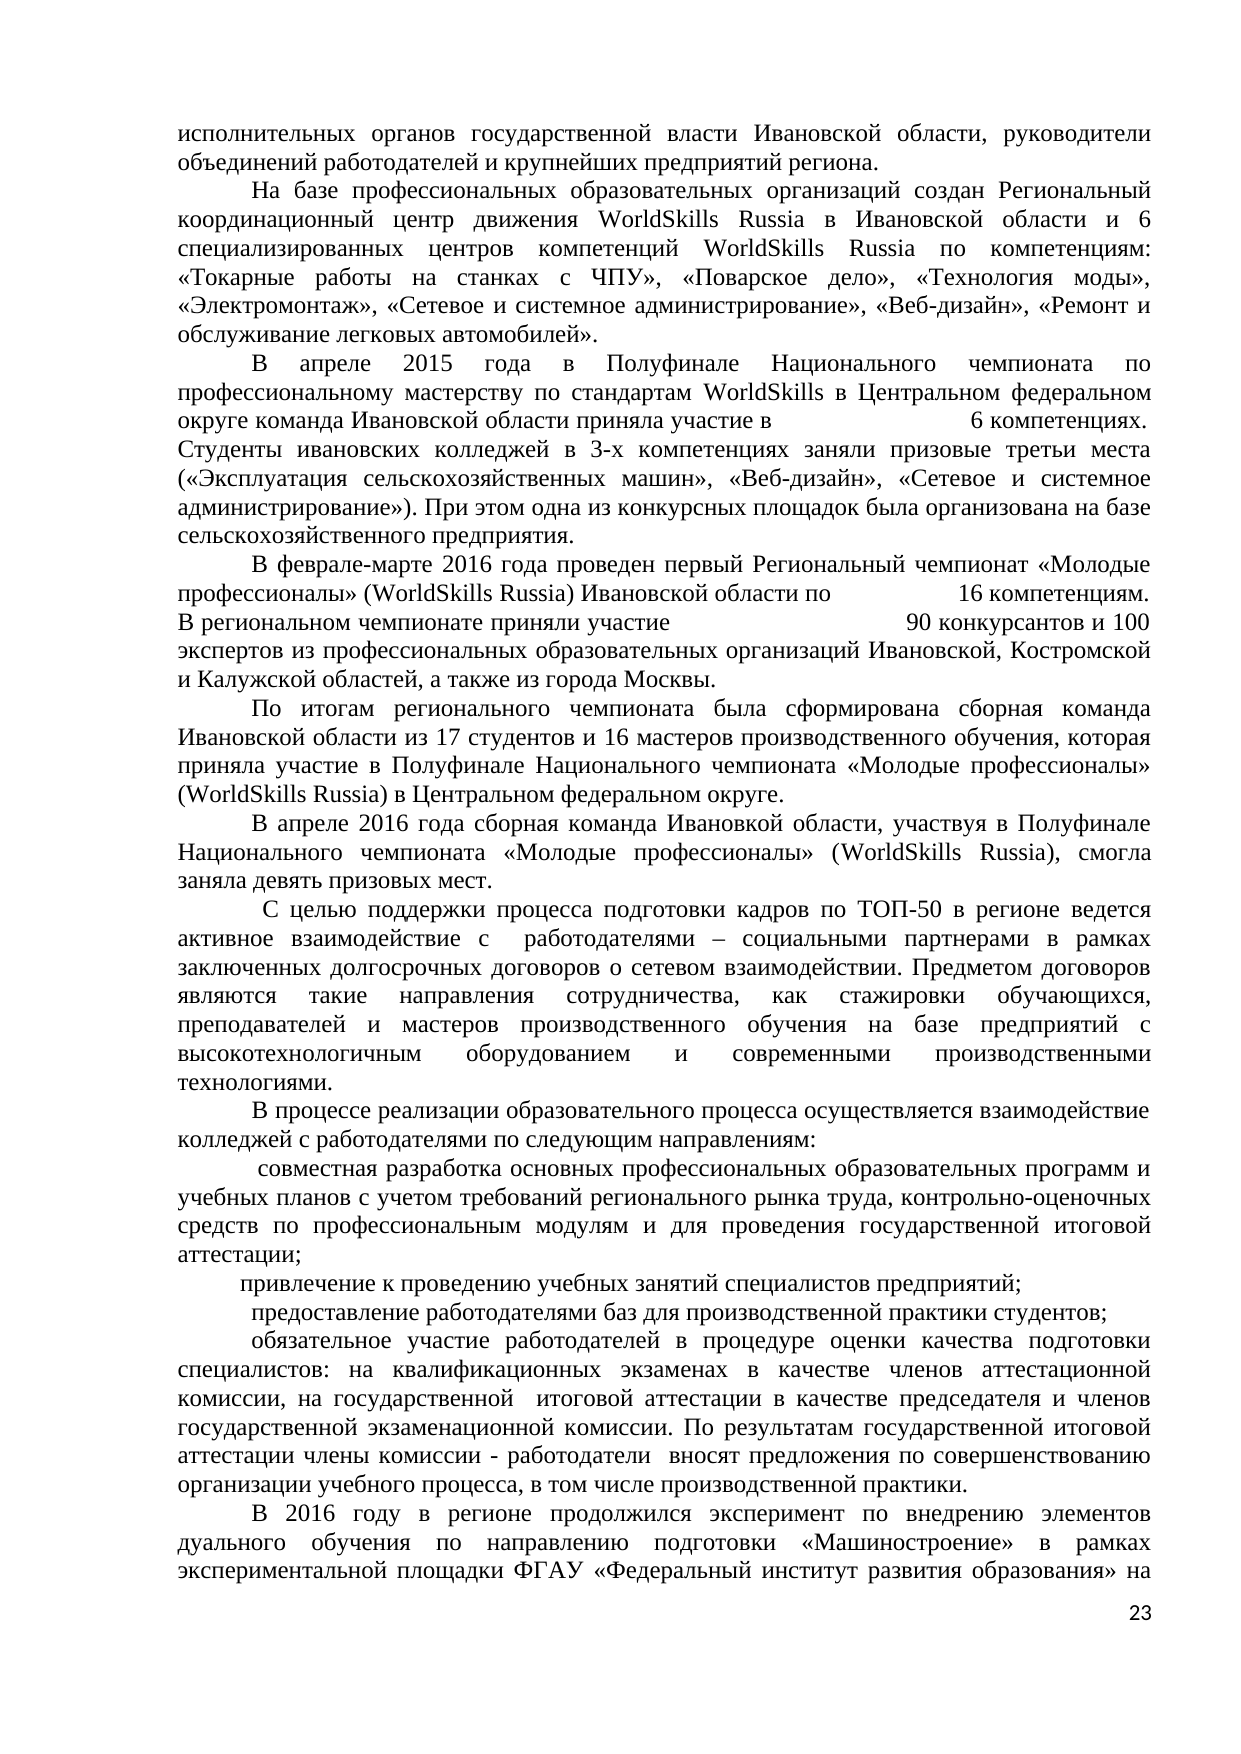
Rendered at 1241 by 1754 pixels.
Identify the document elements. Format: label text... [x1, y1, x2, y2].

text привлечение к проведению учебных занятий специалистов предприятий; [177, 1268, 1152, 1297]
text обязательное участие работодателей в процедуре оценки качества подготовки специалистов: на квалификационных экзаменах в качестве членов аттестационной комиссии, на государственной итоговой аттестации в качестве председателя и членов государственной экзаменационной комиссии. По результатам государственной итоговой аттестации члены комиссии - работодатели вносят предложения по совершенствованию организации учебного процесса, в том числе производственной практики. [177, 1326, 1152, 1498]
text По итогам регионального чемпионата была сформирована сборная команда Ивановской области из 17 студентов и 16 мастеров производственного обучения, которая приняла участие в Полуфинале Национального чемпионата «Молодые профессионалы» (WorldSkills Russia) в Центральном федеральном округе. [177, 693, 1152, 808]
text предоставление работодателями баз для производственной практики студентов; [177, 1297, 1152, 1326]
text совместная разработка основных профессиональных образовательных программ и учебных планов с учетом требований регионального рынка труда, контрольно-оценочных средств по профессиональным модулям и для проведения государственной итоговой аттестации; [177, 1153, 1152, 1268]
text В феврале-марте 2016 года проведен первый Региональный чемпионат «Молодые профессионалы» (WorldSkills Russia) Ивановской области по 16 компетенциям. В региональном чемпионате приняли участие 90 конкурсантов и 100 экспертов из профессиональных образовательных организаций Ивановской, Костромской и Калужской областей, а также из города Москвы. [177, 549, 1152, 693]
text На базе профессиональных образовательных организаций создан Региональный координационный центр движения WorldSkills Russia в Ивановской области и 6 специализированных центров компетенций WorldSkills Russia по компетенциям: «Токарные работы на станках с ЧПУ», «Поварское дело», «Технология моды», «Электромонтаж», «Сетевое и системное администрирование», «Веб-дизайн», «Ремонт и обслуживание легковых автомобилей». [177, 176, 1152, 348]
text В апреле 2016 года сборная команда Ивановкой области, участвуя в Полуфинале Национального чемпионата «Молодые профессионалы» (WorldSkills Russia), смогла заняла девять призовых мест. [177, 808, 1152, 894]
text В процессе реализации образовательного процесса осуществляется взаимодействие колледжей с работодателями по следующим направлениям: [177, 1096, 1152, 1153]
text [177, 118, 1152, 176]
text С целью поддержки процесса подготовки кадров по ТОП-50 в регионе ведется активное взаимодействие с работодателями – социальными партнерами в рамках заключенных долгосрочных договоров о сетевом взаимодействии. Предметом договоров являются такие направления сотрудничества, как стажировки обучающихся, преподавателей и мастеров производственного обучения на базе предприятий с высокотехнологичным оборудованием и современными производственными технологиями. [177, 894, 1152, 1096]
text В апреле 2015 года в Полуфинале Национального чемпионата по профессиональному мастерству по стандартам WorldSkills в Центральном федеральном округе команда Ивановской области приняла участие в 6 компетенциях. Студенты ивановских колледжей в 3-х компетенциях заняли призовые третьи места («Эксплуатация сельскохозяйственных машин», «Веб-дизайн», «Сетевое и системное администрирование»). При этом одна из конкурсных площадок была организована на базе сельскохозяйственного предприятия. [177, 348, 1152, 549]
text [177, 1498, 1152, 1584]
